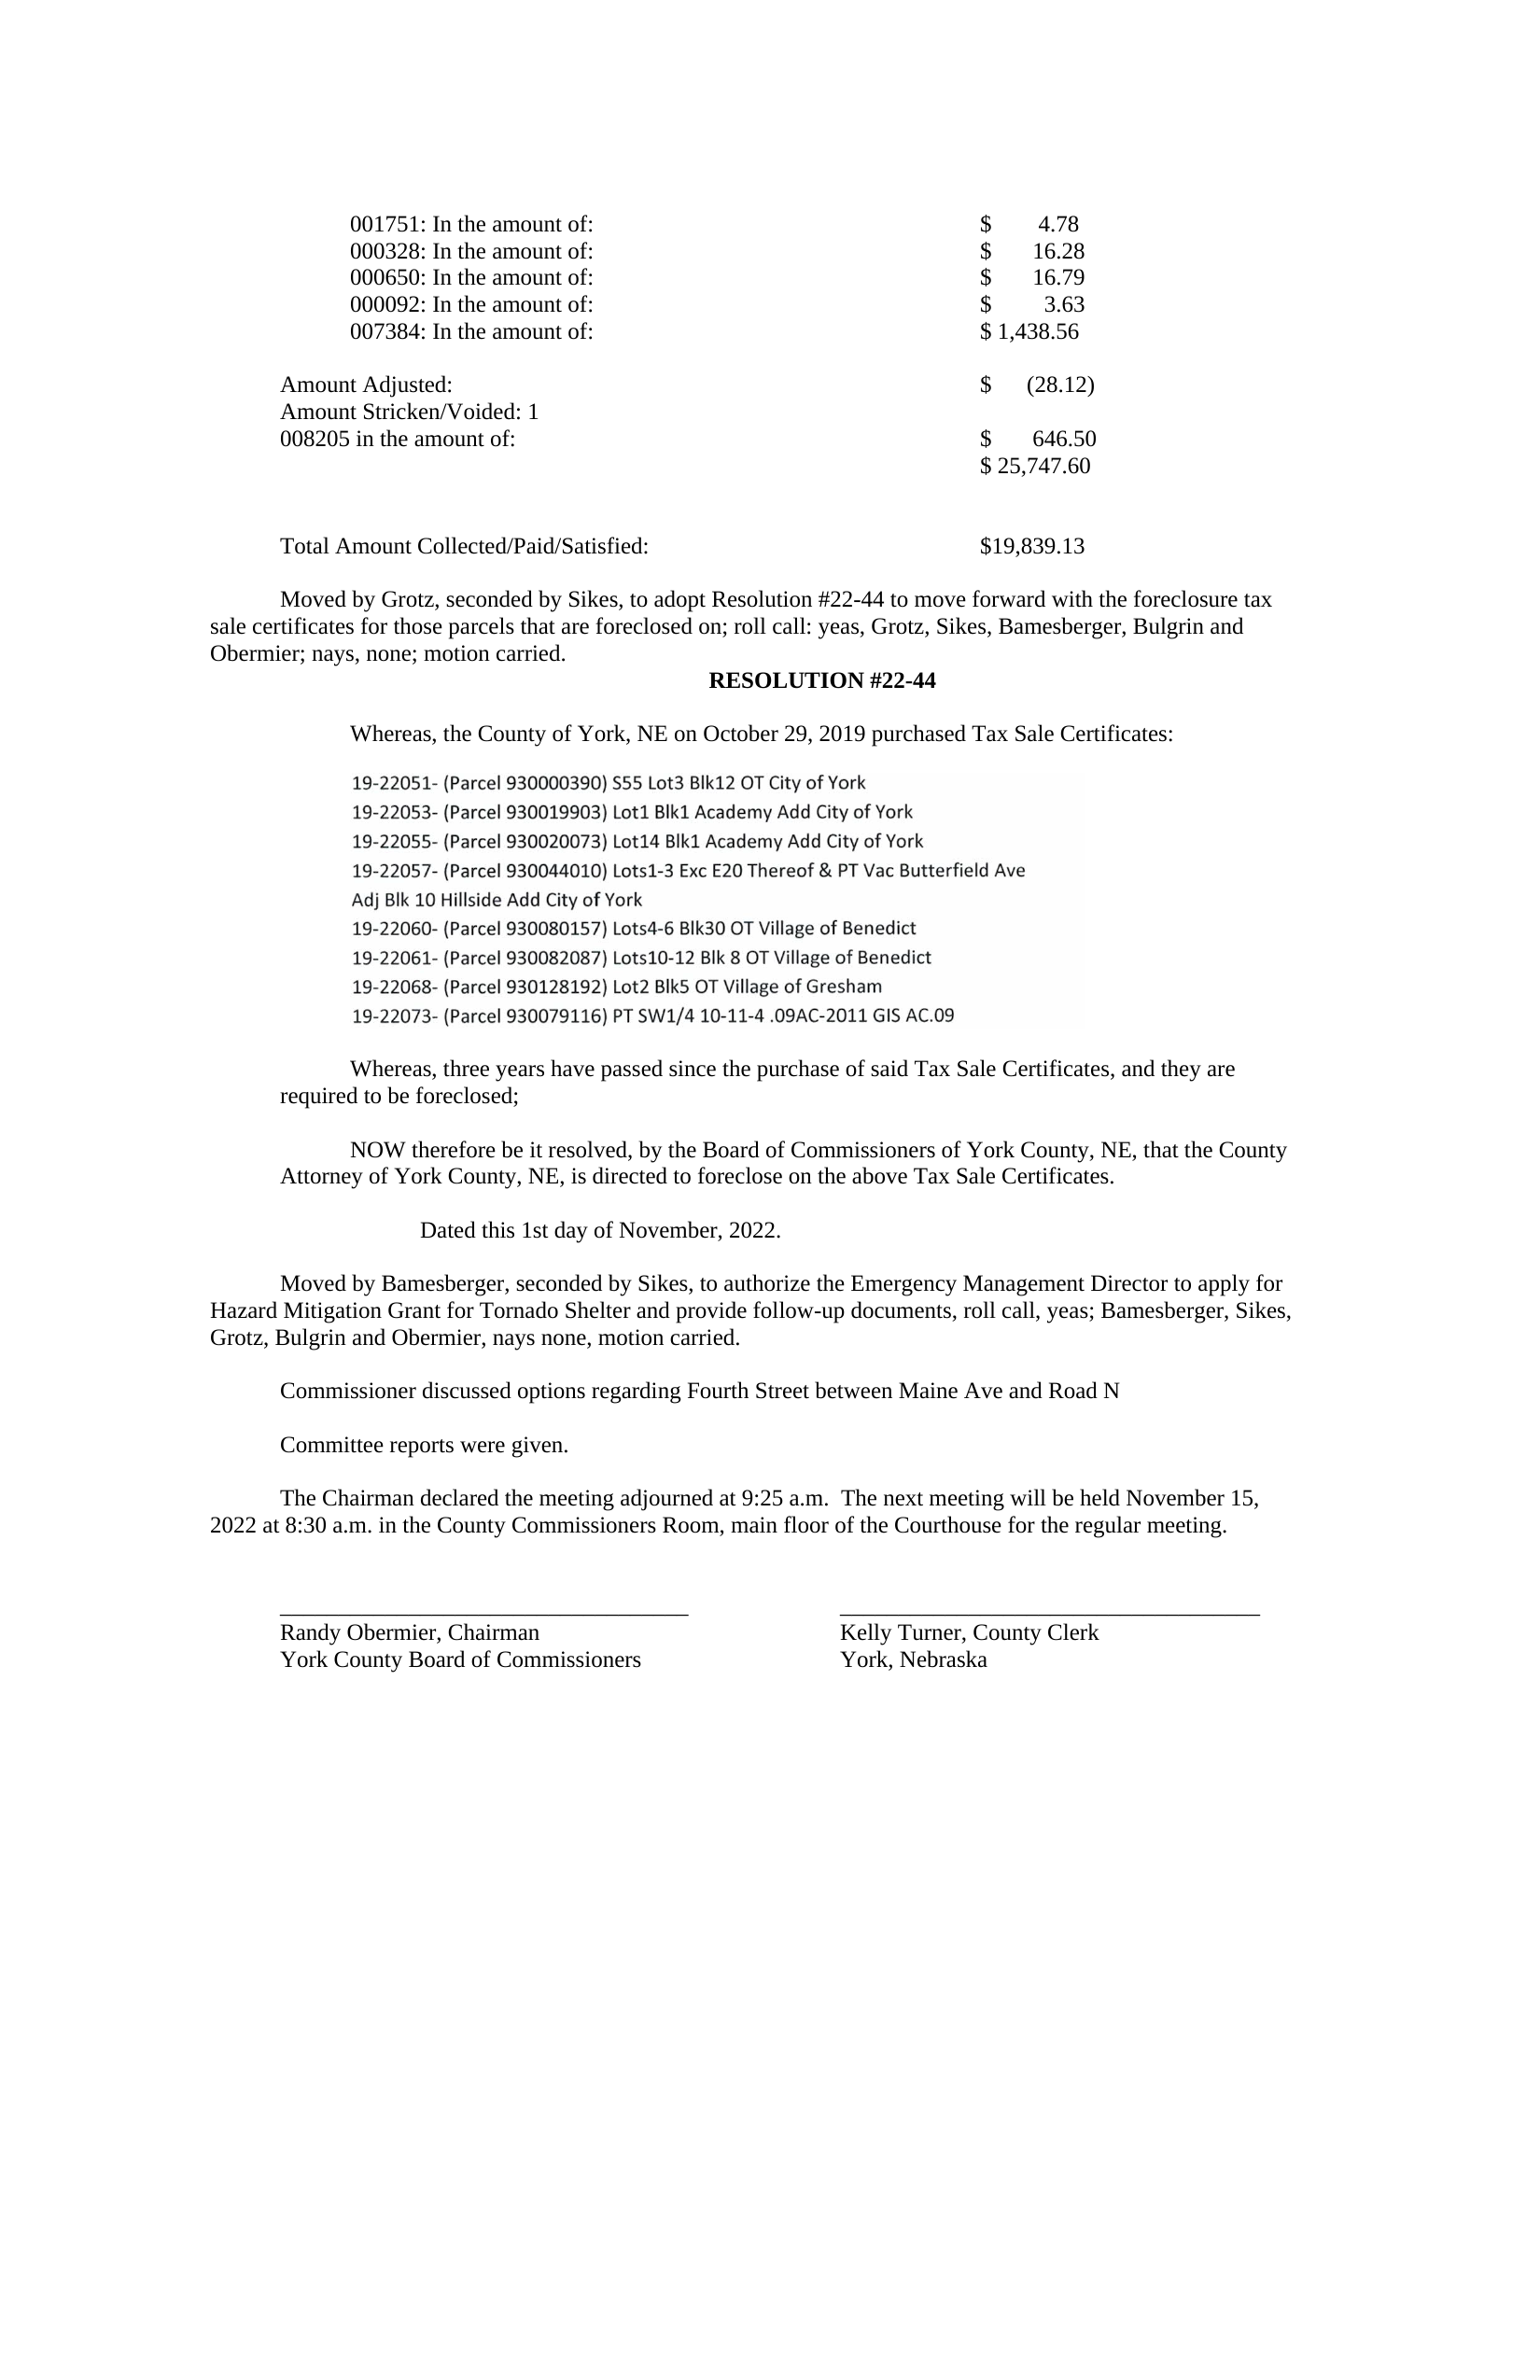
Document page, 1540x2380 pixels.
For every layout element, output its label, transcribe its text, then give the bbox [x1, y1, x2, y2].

text Moved by Bamesberger, seconded by Sikes, to authorize the Emergency Management Director to apply for Hazard Mitigation Grant for Tornado Shelter and provide follow-up documents, roll call, yeas; Bamesberger, Sikes, Grotz, Bulgrin and Obermier, nays none, motion carried. [210, 1269, 1295, 1351]
text ___________________________________ ____________________________________ [210, 1591, 1295, 1618]
text York County Board of Commissioners York, Nebraska [280, 1645, 1295, 1673]
text Amount Stricken/Voided: 1 [210, 398, 1295, 425]
text Whereas, three years have passed since the purchase of said Tax Sale Certificates, and they are required to be foreclosed; [280, 1055, 1295, 1109]
text 000650: In the amount of: $ 16.79 [210, 263, 1295, 290]
text 007384: In the amount of: $ 1,438.56 [210, 317, 1295, 344]
text 000328: In the amount of: $ 16.28 [210, 237, 1295, 263]
text Whereas, the County of York, NE on October 29, 2019 purchased Tax Sale Certificates: [280, 720, 1295, 747]
text Randy Obermier, Chairman Kelly Turner, County Clerk [210, 1618, 1295, 1645]
text $ 25,747.60 [210, 452, 1295, 478]
text 001751: In the amount of: $ 4.78 [210, 210, 1295, 237]
text Moved by Grotz, seconded by Sikes, to adopt Resolution #22-44 to move forward with the foreclosure tax sale certificates for those parcels that are foreclosed on; roll call: yeas, Grotz, Sikes, Bamesberger, Bulgrin and Obermier; nays, none; motion carried. [210, 585, 1295, 666]
text NOW therefore be it resolved, by the Board of Commissioners of York County, NE, that the County Attorney of York County, NE, is directed to foreclose on the above Tax Sale Certificates. [280, 1136, 1295, 1189]
text Amount Adjusted: $ (28.12) [210, 371, 1295, 398]
text 008205 in the amount of: $ 646.50 [210, 425, 1295, 452]
text Total Amount Collected/Paid/Satisfied: $19,839.13 [210, 532, 1295, 559]
text Committee reports were given. [210, 1431, 1295, 1458]
text RESOLUTION #22-44 [280, 666, 1295, 693]
text 000092: In the amount of: $ 3.63 [210, 290, 1295, 317]
text The Chairman declared the meeting adjourned at 9:25 a.m. The next meeting will be held November 15, 2022 at 8:30 a.m. in the County Commissioners Room, main floor of the Courthouse for the regular meeting. [210, 1484, 1295, 1538]
text Dated this 1st day of November, 2022. [280, 1216, 1295, 1243]
text Commissioner discussed options regarding Fourth Street between Maine Ave and Road N [210, 1377, 1295, 1404]
